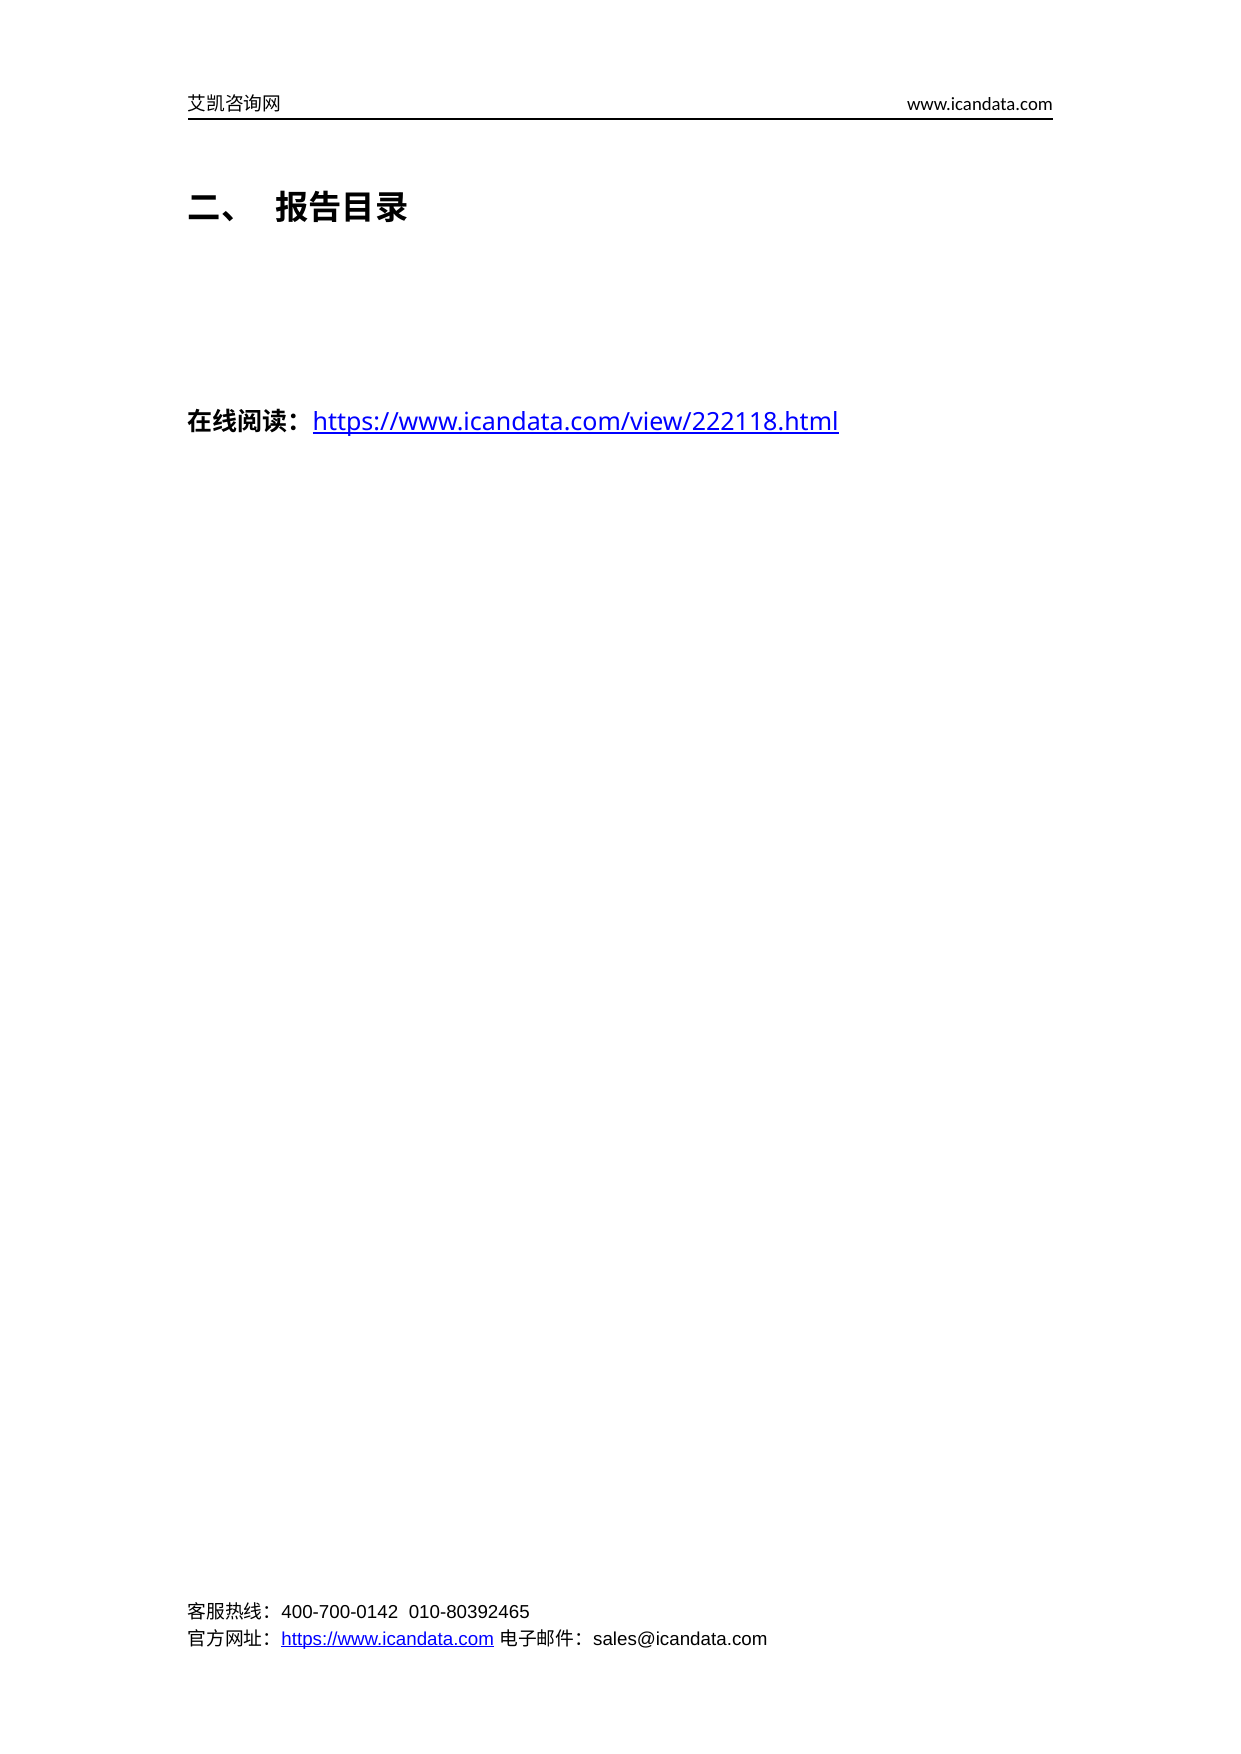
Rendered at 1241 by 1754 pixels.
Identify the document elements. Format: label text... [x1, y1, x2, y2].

text 在线阅读：https://www.icandata.com/view/222118.html [187, 387, 1053, 452]
subtitle 报告目录 [187, 172, 1053, 237]
